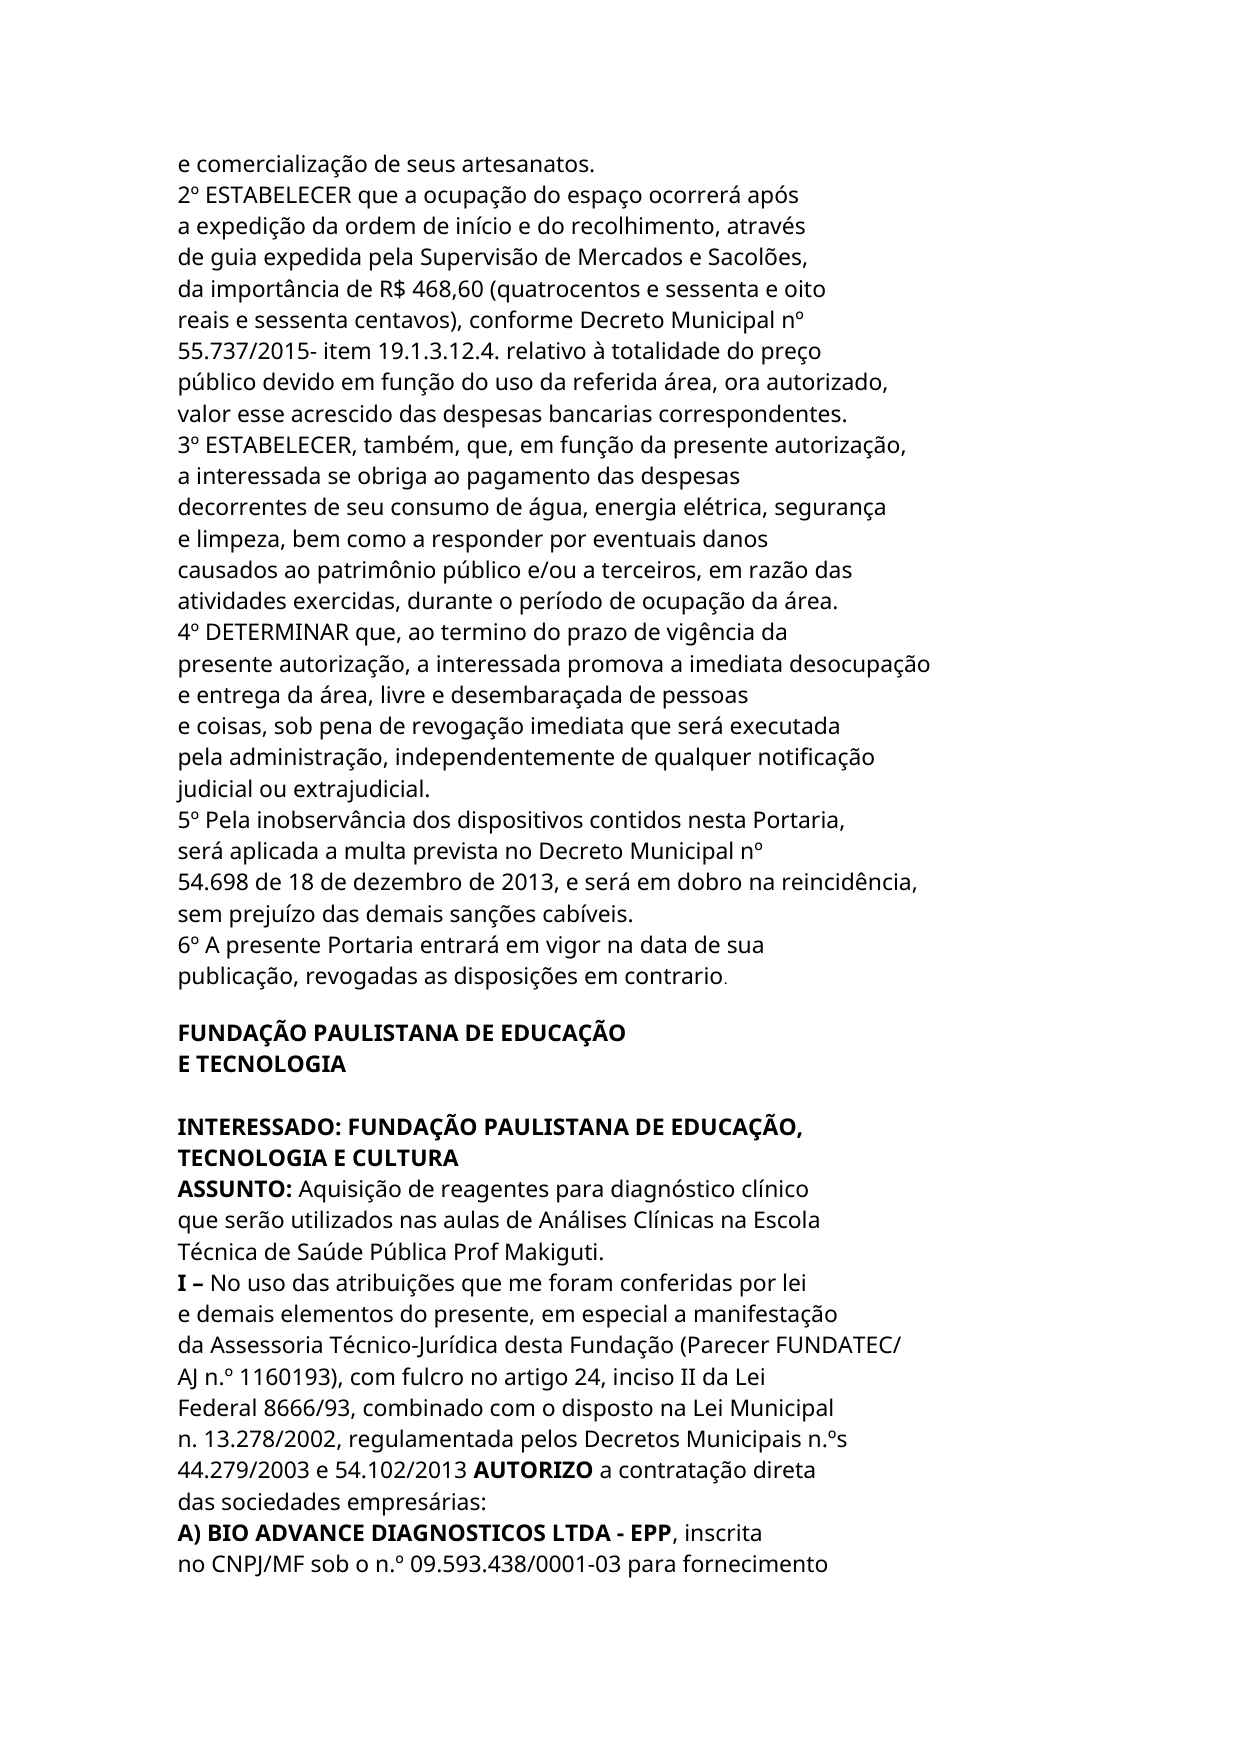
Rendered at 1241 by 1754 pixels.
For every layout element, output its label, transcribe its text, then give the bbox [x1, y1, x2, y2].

text atividades exercidas, durante o período de ocupação da área. [177, 585, 1063, 616]
text I – No uso das atribuições que me foram conferidas por lei [177, 1267, 1063, 1298]
text da Assessoria Técnico-Jurídica desta Fundação (Parecer FUNDATEC/ [177, 1329, 1063, 1361]
text Federal 8666/93, combinado com o disposto na Lei Municipal [177, 1392, 1063, 1423]
text 3º ESTABELECER, também, que, em função da presente autorização, [177, 429, 1063, 460]
text INTERESSADO: FUNDAÇÃO PAULISTANA DE EDUCAÇÃO, [177, 1111, 1063, 1142]
text que serão utilizados nas aulas de Análises Clínicas na Escola [177, 1204, 1063, 1236]
text 54.698 de 18 de dezembro de 2013, e será em dobro na reincidência, [177, 866, 1063, 898]
text Técnica de Saúde Pública Prof Makiguti. [177, 1236, 1063, 1267]
text FUNDAÇÃO PAULISTANA DE EDUCAÇÃO [177, 1017, 1063, 1048]
text e coisas, sob pena de revogação imediata que será executada [177, 710, 1063, 741]
text da importância de R$ 468,60 (quatrocentos e sessenta e oito [177, 273, 1063, 304]
text pela administração, independentemente de qualquer notificação [177, 741, 1063, 773]
text E TECNOLOGIA [177, 1048, 1063, 1079]
text TECNOLOGIA E CULTURA [177, 1142, 1063, 1173]
text e entrega da área, livre e desembaraçada de pessoas [177, 679, 1063, 710]
text reais e sessenta centavos), conforme Decreto Municipal nº [177, 304, 1063, 335]
text 44.279/2003 e 54.102/2013 AUTORIZO a contratação direta [177, 1454, 1063, 1486]
text sem prejuízo das demais sanções cabíveis. [177, 898, 1063, 929]
text e limpeza, bem como a responder por eventuais danos [177, 523, 1063, 554]
text público devido em função do uso da referida área, ora autorizado, [177, 366, 1063, 398]
text das sociedades empresárias: [177, 1486, 1063, 1517]
text 5º Pela inobservância dos dispositivos contidos nesta Portaria, [177, 804, 1063, 835]
text A) BIO ADVANCE DIAGNOSTICOS LTDA - EPP, inscrita [177, 1517, 1063, 1548]
text judicial ou extrajudicial. [177, 773, 1063, 804]
text no CNPJ/MF sob o n.º 09.593.438/0001-03 para fornecimento [177, 1548, 1063, 1579]
text 2º ESTABELECER que a ocupação do espaço ocorrerá após [177, 179, 1063, 210]
text ASSUNTO: Aquisição de reagentes para diagnóstico clínico [177, 1173, 1063, 1204]
text presente autorização, a interessada promova a imediata desocupação [177, 648, 1063, 679]
text AJ n.º 1160193), com fulcro no artigo 24, inciso II da Lei [177, 1361, 1063, 1392]
text e comercialização de seus artesanatos. [177, 148, 1063, 179]
text 4º DETERMINAR que, ao termino do prazo de vigência da [177, 616, 1063, 648]
text valor esse acrescido das despesas bancarias correspondentes. [177, 398, 1063, 429]
text n. 13.278/2002, regulamentada pelos Decretos Municipais n.ºs [177, 1423, 1063, 1454]
text será aplicada a multa prevista no Decreto Municipal nº [177, 835, 1063, 866]
text publicação, revogadas as disposições em contrario. [177, 960, 1063, 991]
text decorrentes de seu consumo de água, energia elétrica, segurança [177, 491, 1063, 523]
text 6º A presente Portaria entrará em vigor na data de sua [177, 929, 1063, 960]
text a expedição da ordem de início e do recolhimento, através [177, 210, 1063, 241]
text e demais elementos do presente, em especial a manifestação [177, 1298, 1063, 1329]
text 55.737/2015- item 19.1.3.12.4. relativo à totalidade do preço [177, 335, 1063, 366]
text causados ao patrimônio público e/ou a terceiros, em razão das [177, 554, 1063, 585]
text a interessada se obriga ao pagamento das despesas [177, 460, 1063, 491]
text de guia expedida pela Supervisão de Mercados e Sacolões, [177, 241, 1063, 273]
